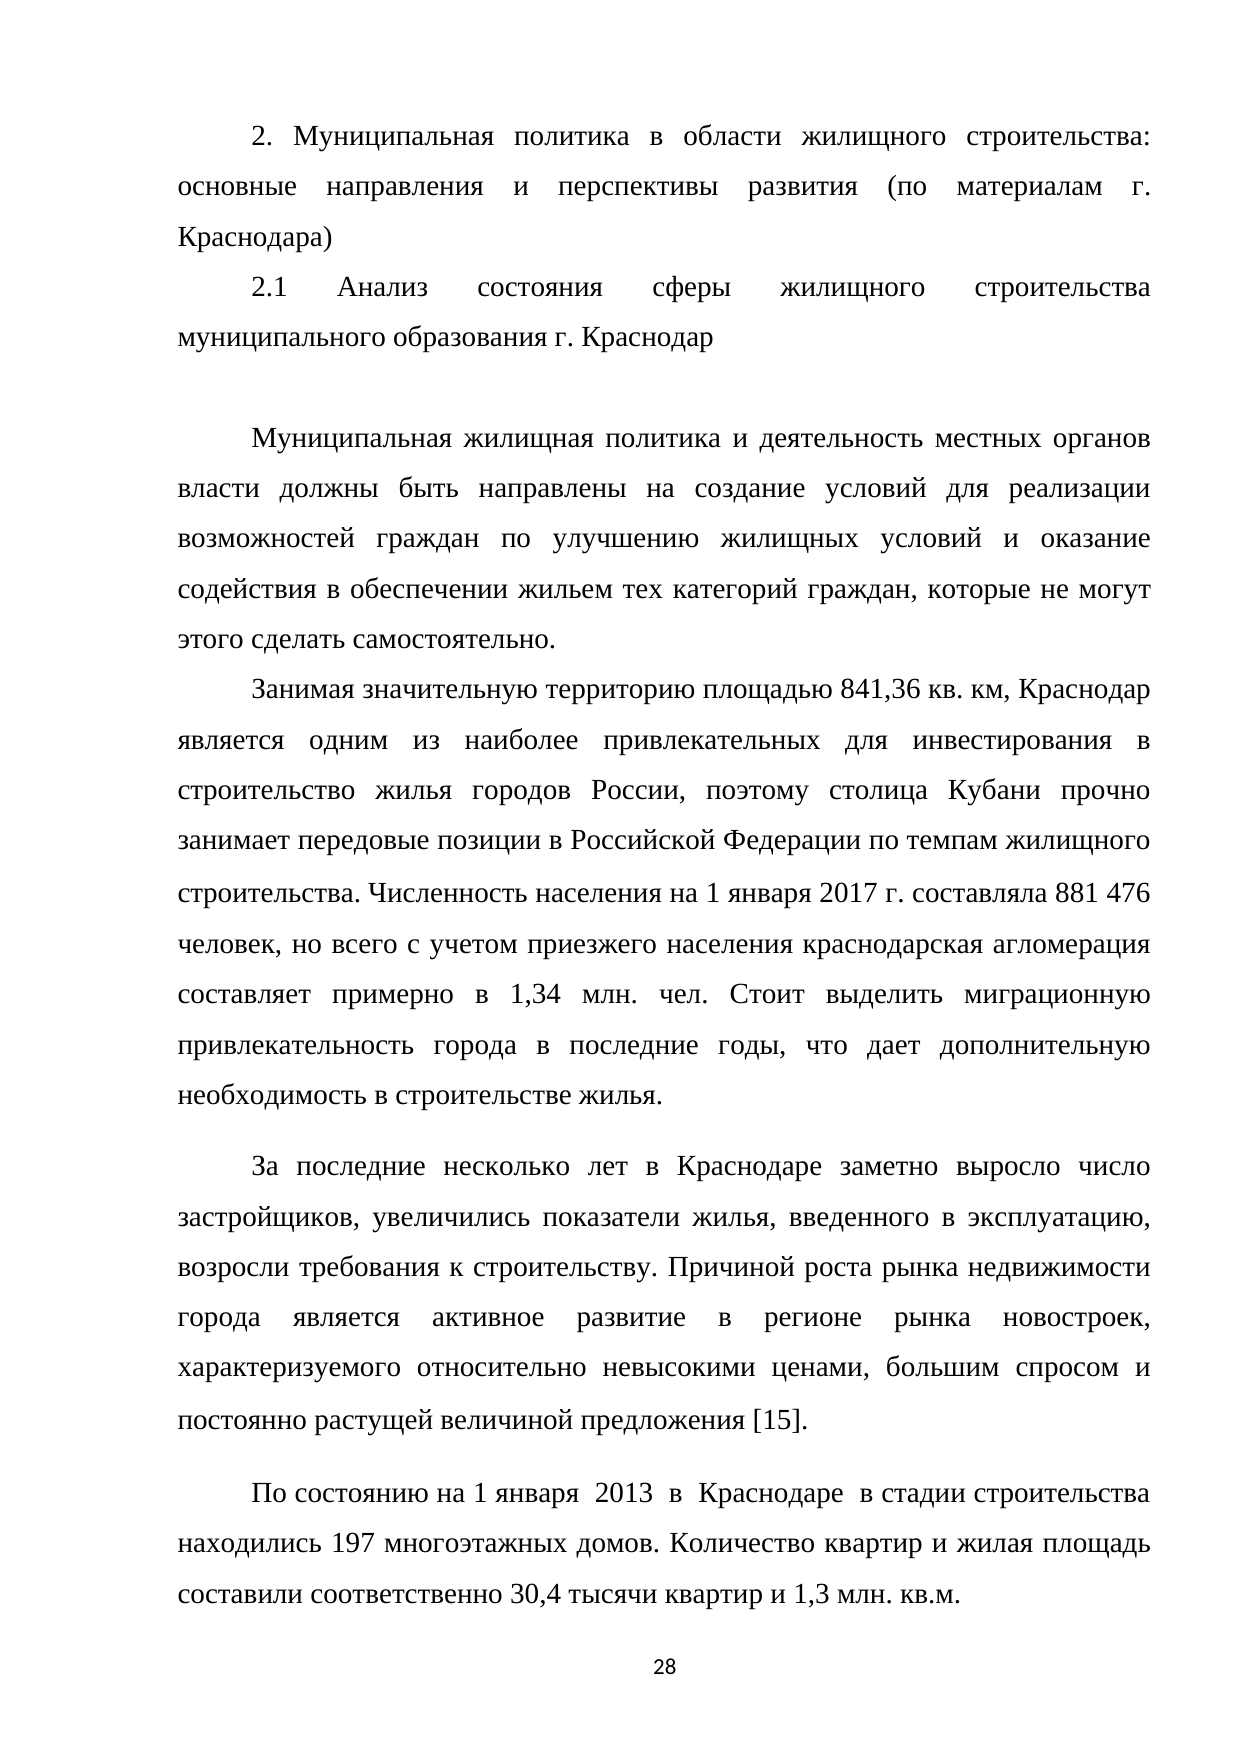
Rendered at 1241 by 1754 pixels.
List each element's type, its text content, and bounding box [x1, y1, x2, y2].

text Занимая значительную территорию площадью 841,36 кв. км, Краснодар является одним из наиболее привлекательных для инвестирования в строительство жилья городов России, поэтому столица Кубани прочно занимает передовые позиции в Российской Федерации по темпам жилищного строительства. Численность населения на 1 января 2017 г. составляла 881 476 человек, но всего с учетом приезжего населения краснодарская агломерация составляет примерно в 1,34 млн. чел. Стоит выделить миграционную привлекательность города в последние годы, что дает дополнительную необходимость в строительстве жилья. [177, 672, 1152, 1111]
text 2.1 Анализ состояния сферы жилищного строительства муниципального образования г. Краснодар [177, 269, 1152, 353]
text Муниципальная жилищная политика и деятельность местных органов власти должны быть направлены на создание условий для реализации возможностей граждан по улучшению жилищных условий и оказание содействия в обеспечении жильем тех категорий граждан, которые не могут этого сделать самостоятельно. [177, 420, 1152, 655]
text 2. Муниципальная политика в области жилищного строительства: основные направления и перспективы развития (по материалам г. Краснодара) [177, 118, 1152, 252]
text За последние несколько лет в Краснодаре заметно выросло число застройщиков, увеличились показатели жилья, введенного в эксплуатацию, возросли требования к строительству. Причиной роста рынка недвижимости города является активное развитие в регионе рынка новостроек, характеризуемого относительно невысокими ценами, большим спросом и постоянно растущей величиной предложения [15]. [177, 1148, 1152, 1437]
text По состоянию на 1 января 2013 в Краснодаре в стадии строительства находились 197 многоэтажных домов. Количество квартир и жилая площадь составили соответственно 30,4 тысячи квартир и 1,3 млн. кв.м. [177, 1475, 1152, 1609]
